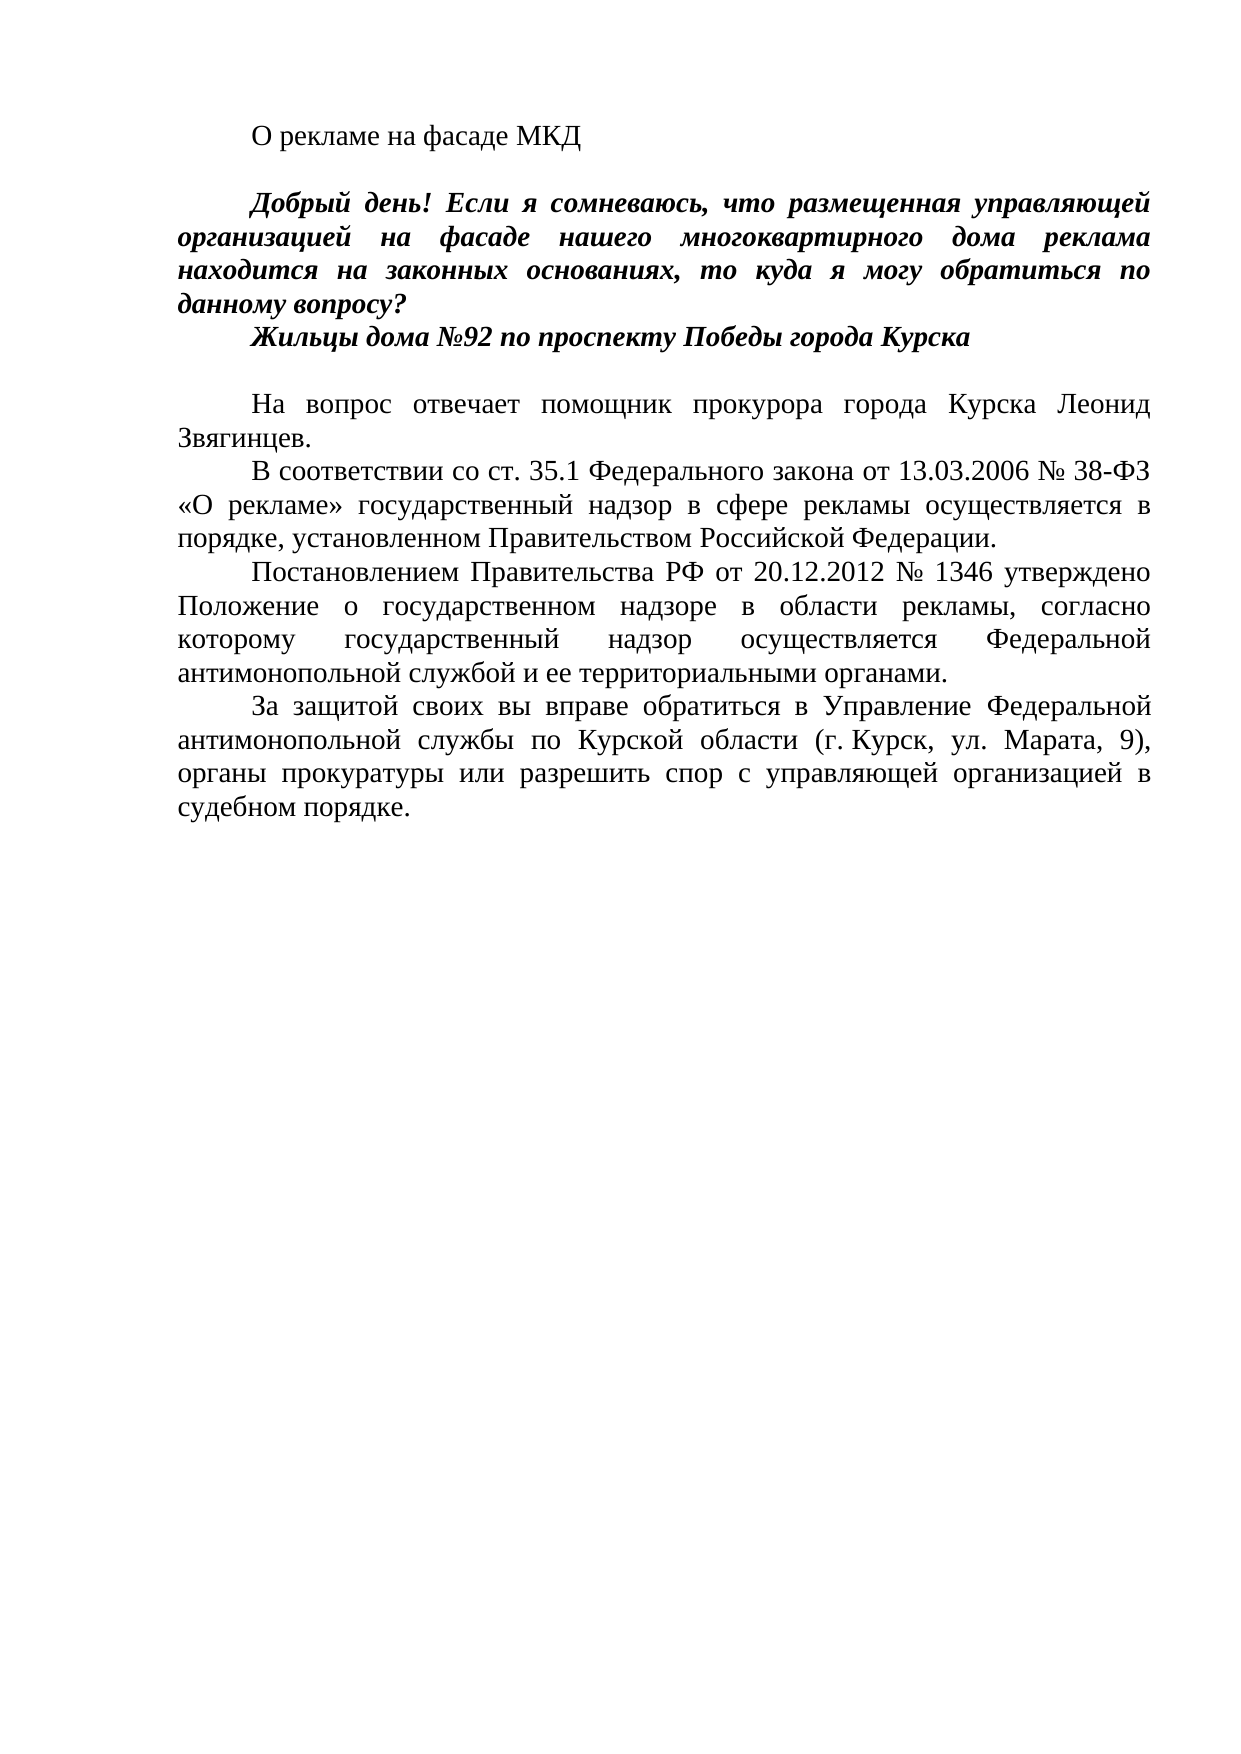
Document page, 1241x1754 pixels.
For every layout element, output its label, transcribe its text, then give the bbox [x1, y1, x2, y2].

text За защитой своих вы вправе обратиться в Управление Федеральной антимонопольной службы по Курской области (г. Курск, ул. Марата, 9), органы прокуратуры или разрешить спор с управляющей организацией в судебном порядке. [177, 688, 1152, 822]
text На вопрос отвечает помощник прокурора города Курска Леонид Звягинцев. [177, 386, 1152, 453]
text Жильцы дома №92 по проспекту Победы города Курска [177, 319, 1152, 353]
text В соответствии со ст. 35.1 Федерального закона от 13.03.2006 № 38-ФЗ «О рекламе» государственный надзор в сфере рекламы осуществляется в порядке, установленном Правительством Российской Федерации. [177, 453, 1152, 554]
text О рекламе на фасаде МКД [177, 118, 1152, 152]
text Добрый день! Если я сомневаюсь, что размещенная управляющей организацией на фасаде нашего многоквартирного дома реклама находится на законных основаниях, то куда я могу обратиться по данному вопросу? [177, 185, 1152, 319]
text Постановлением Правительства РФ от 20.12.2012 № 1346 утверждено Положение о государственном надзоре в области рекламы, согласно которому государственный надзор осуществляется Федеральной антимонопольной службой и ее территориальными органами. [177, 554, 1152, 688]
